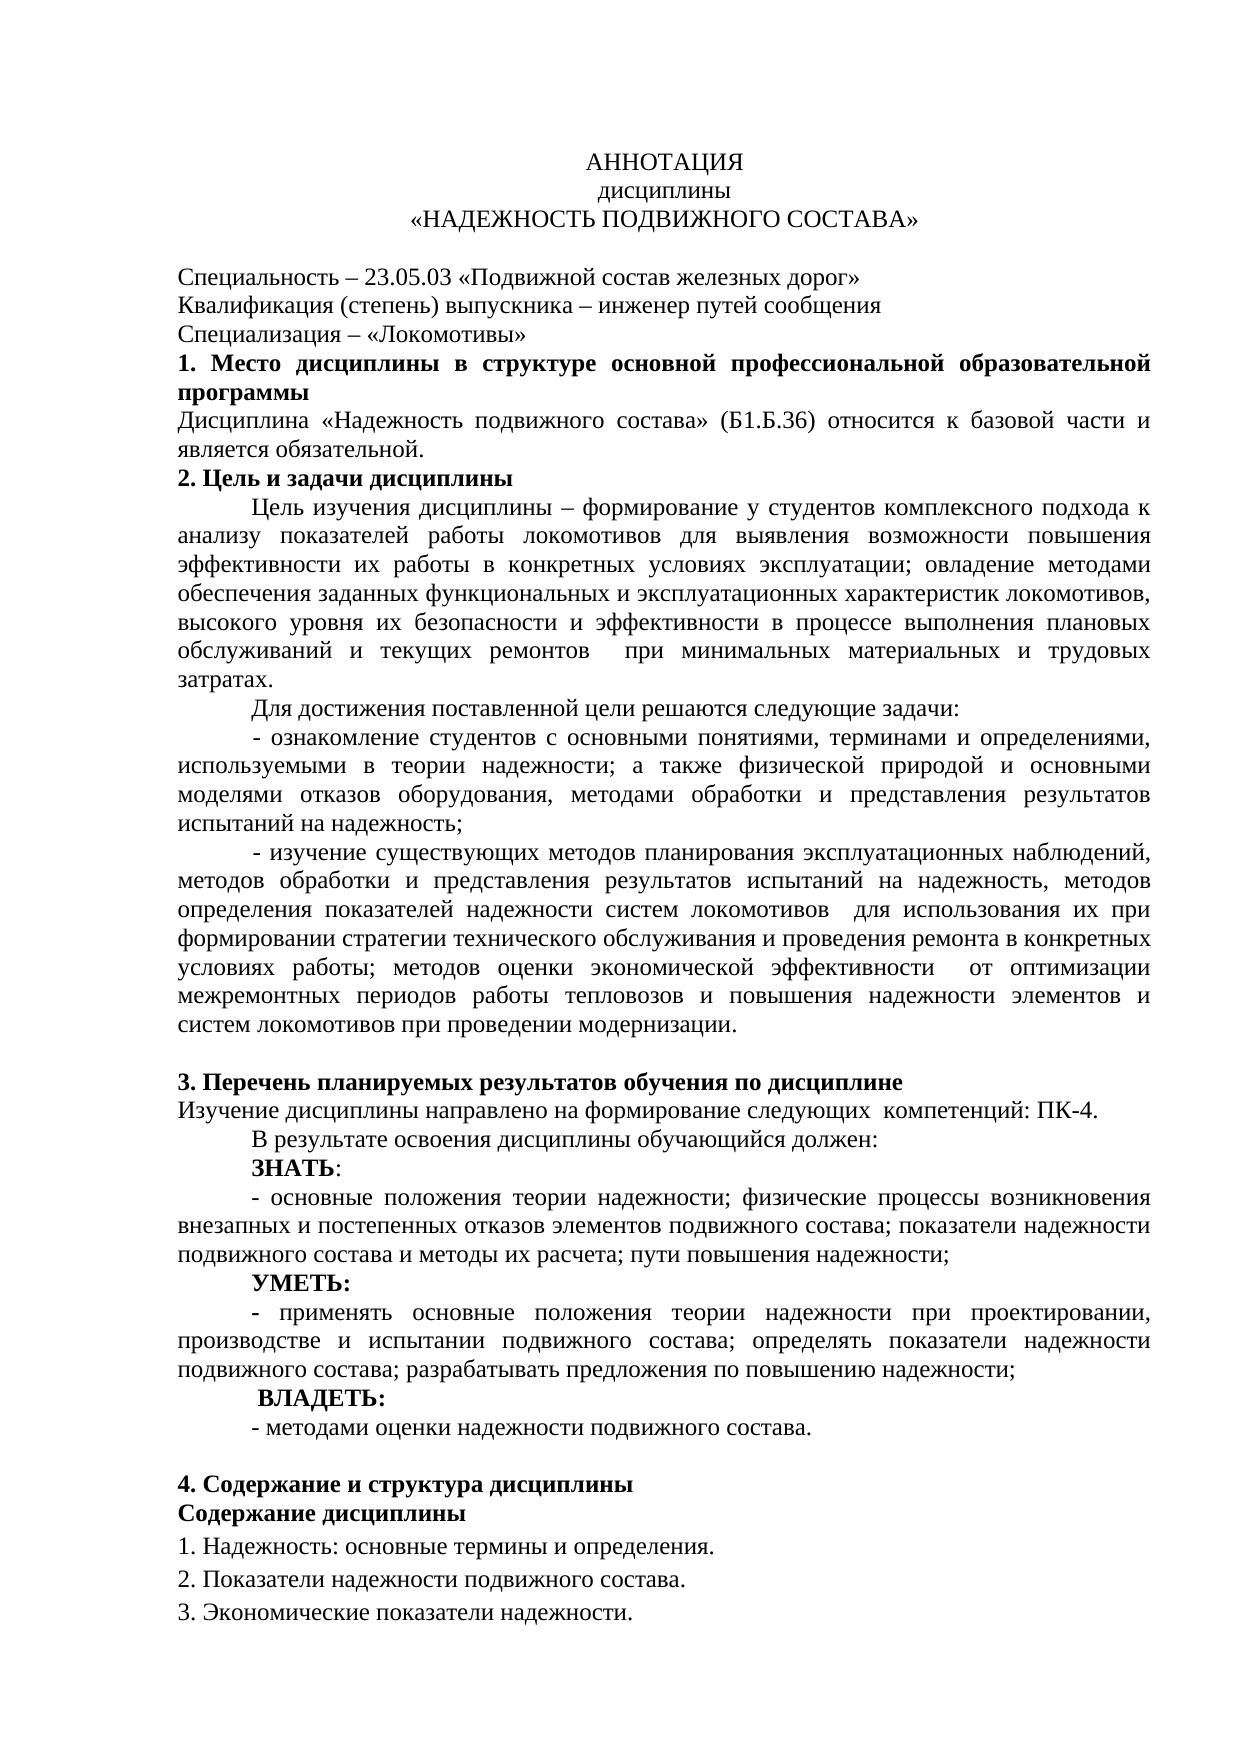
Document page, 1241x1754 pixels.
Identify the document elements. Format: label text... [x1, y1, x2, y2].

text «Надежность подвижного состава» [177, 204, 1152, 233]
text - применять основные положения теории надежности при проектировании, производстве и испытании подвижного состава; определять показатели надежности подвижного состава; разрабатывать предложения по повышению надежности; [177, 1297, 1152, 1383]
text ВЛАДЕТЬ: [177, 1383, 1152, 1412]
text АННОТАЦИЯ [177, 147, 1152, 176]
text Цель изучения дисциплины – формирование у студентов комплексного подхода к анализу показателей работы локомотивов для выявления возможности повышения эффективности их работы в конкретных условиях эксплуатации; овладение методами обеспечения заданных функциональных и эксплуатационных характеристик локомотивов, высокого уровня их безопасности и эффективности в процессе выполнения плановых обслуживаний и текущих ремонтов при минимальных материальных и трудовых затратах. [177, 492, 1152, 693]
text - методами оценки надежности подвижного состава. [177, 1412, 1152, 1441]
text Изучение дисциплины направлено на формирование следующих компетенций: ПК-4. [177, 1096, 1152, 1124]
text Специальность – 23.05.03 «Подвижной состав железных дорог» [177, 262, 1152, 291]
text Специализация – «Локомотивы» [177, 319, 1152, 348]
text 3. Перечень планируемых результатов обучения по дисциплине [177, 1067, 1152, 1096]
text Дисциплина «Надежность подвижного состава» (Б1.Б.36) относится к базовой части и является обязательной. [177, 406, 1152, 463]
text Содержание дисциплины [177, 1498, 1152, 1527]
text дисциплины [177, 176, 1152, 204]
text В результате освоения дисциплины обучающийся должен: [177, 1124, 1152, 1153]
text Для достижения поставленной цели решаются следующие задачи: [177, 693, 1152, 722]
text 3. Экономические показатели надежности. [177, 1597, 1152, 1626]
text УМЕТЬ: [177, 1268, 1152, 1297]
text 1. Надежность: основные термины и определения. [177, 1531, 1152, 1560]
text 4. Содержание и структура дисциплины [177, 1469, 1152, 1498]
text - изучение существующих методов планирования эксплуатационных наблюдений, методов обработки и представления результатов испытаний на надежность, методов определения показателей надежности систем локомотивов для использования их при формировании стратегии технического обслуживания и проведения ремонта в конкретных условиях работы; методов оценки экономической эффективности от оптимизации межремонтных периодов работы тепловозов и повышения надежности элементов и систем локомотивов при проведении модернизации. [177, 837, 1152, 1038]
text 1. Место дисциплины в структуре основной профессиональной образовательной программы [177, 348, 1152, 406]
text - ознакомление студентов с основными понятиями, терминами и определениями, используемыми в теории надежности; а также физической природой и основными моделями отказов оборудования, методами обработки и представления результатов испытаний на надежность; [177, 722, 1152, 837]
text Квалификация (степень) выпускника – инженер путей сообщения [177, 291, 1152, 319]
text ЗНАТЬ: [177, 1153, 1152, 1182]
text - основные положения теории надежности; физические процессы возникновения внезапных и постепенных отказов элементов подвижного состава; показатели надежности подвижного состава и методы их расчета; пути повышения надежности; [177, 1182, 1152, 1268]
text 2. Показатели надежности подвижного состава. [177, 1564, 1152, 1593]
text 2. Цель и задачи дисциплины [177, 463, 1152, 492]
